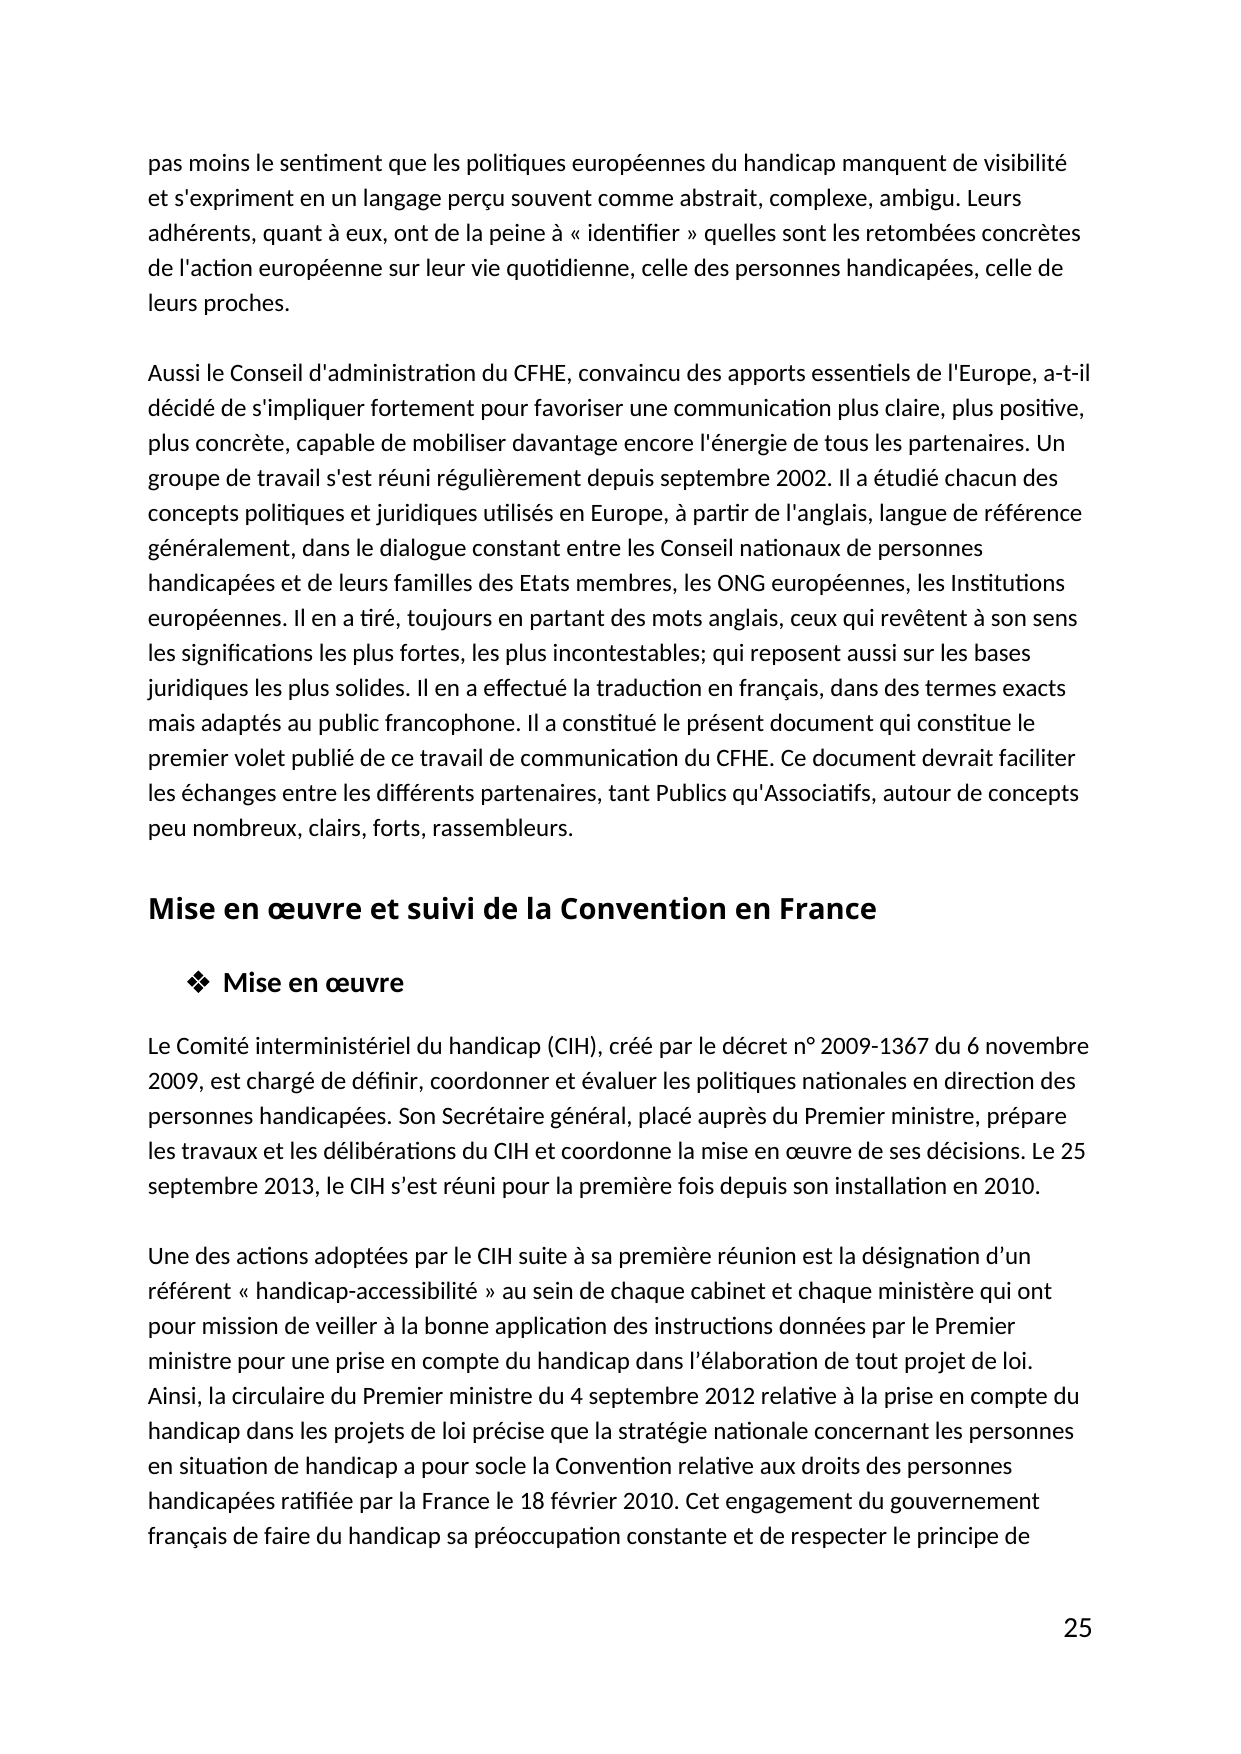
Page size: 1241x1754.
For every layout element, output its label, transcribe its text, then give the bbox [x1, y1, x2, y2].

list Mise en œuvre [185, 964, 1093, 999]
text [148, 148, 1093, 318]
text Aussi le Conseil d'administration du CFHE, convaincu des apports essentiels de l'Europe, a-t-il décidé de s'impliquer fortement pour favoriser une communication plus claire, plus positive, plus concrète, capable de mobiliser davantage encore l'énergie de tous les partenaires. Un groupe de travail s'est réuni régulièrement depuis septembre 2002. Il a étudié chacun des concepts politiques et juridiques utilisés en Europe, à partir de l'anglais, langue de référence généralement, dans le dialogue constant entre les Conseil nationaux de personnes handicapées et de leurs familles des Etats membres, les ONG européennes, les Institutions européennes. Il en a tiré, toujours en partant des mots anglais, ceux qui revêtent à son sens les significations les plus fortes, les plus incontestables; qui reposent aussi sur les bases juridiques les plus solides. Il en a effectué la traduction en français, dans des termes exacts mais adaptés au public francophone. Il a constitué le présent document qui constitue le premier volet publié de ce travail de communication du CFHE. Ce document devrait faciliter les échanges entre les différents partenaires, tant Publics qu'Associatifs, autour de concepts peu nombreux, clairs, forts, rassembleurs. [148, 358, 1093, 843]
text Le Comité interministériel du handicap (CIH), créé par le décret n° 2009-1367 du 6 novembre 2009, est chargé de définir, coordonner et évaluer les politiques nationales en direction des personnes handicapées. Son Secrétaire général, placé auprès du Premier ministre, prépare les travaux et les délibérations du CIH et coordonne la mise en œuvre de ses décisions. Le 25 septembre 2013, le CIH s’est réuni pour la première fois depuis son installation en 2010. [148, 1030, 1093, 1201]
subtitle Mise en œuvre et suivi de la Convention en France [148, 888, 1093, 928]
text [148, 1240, 1093, 1551]
